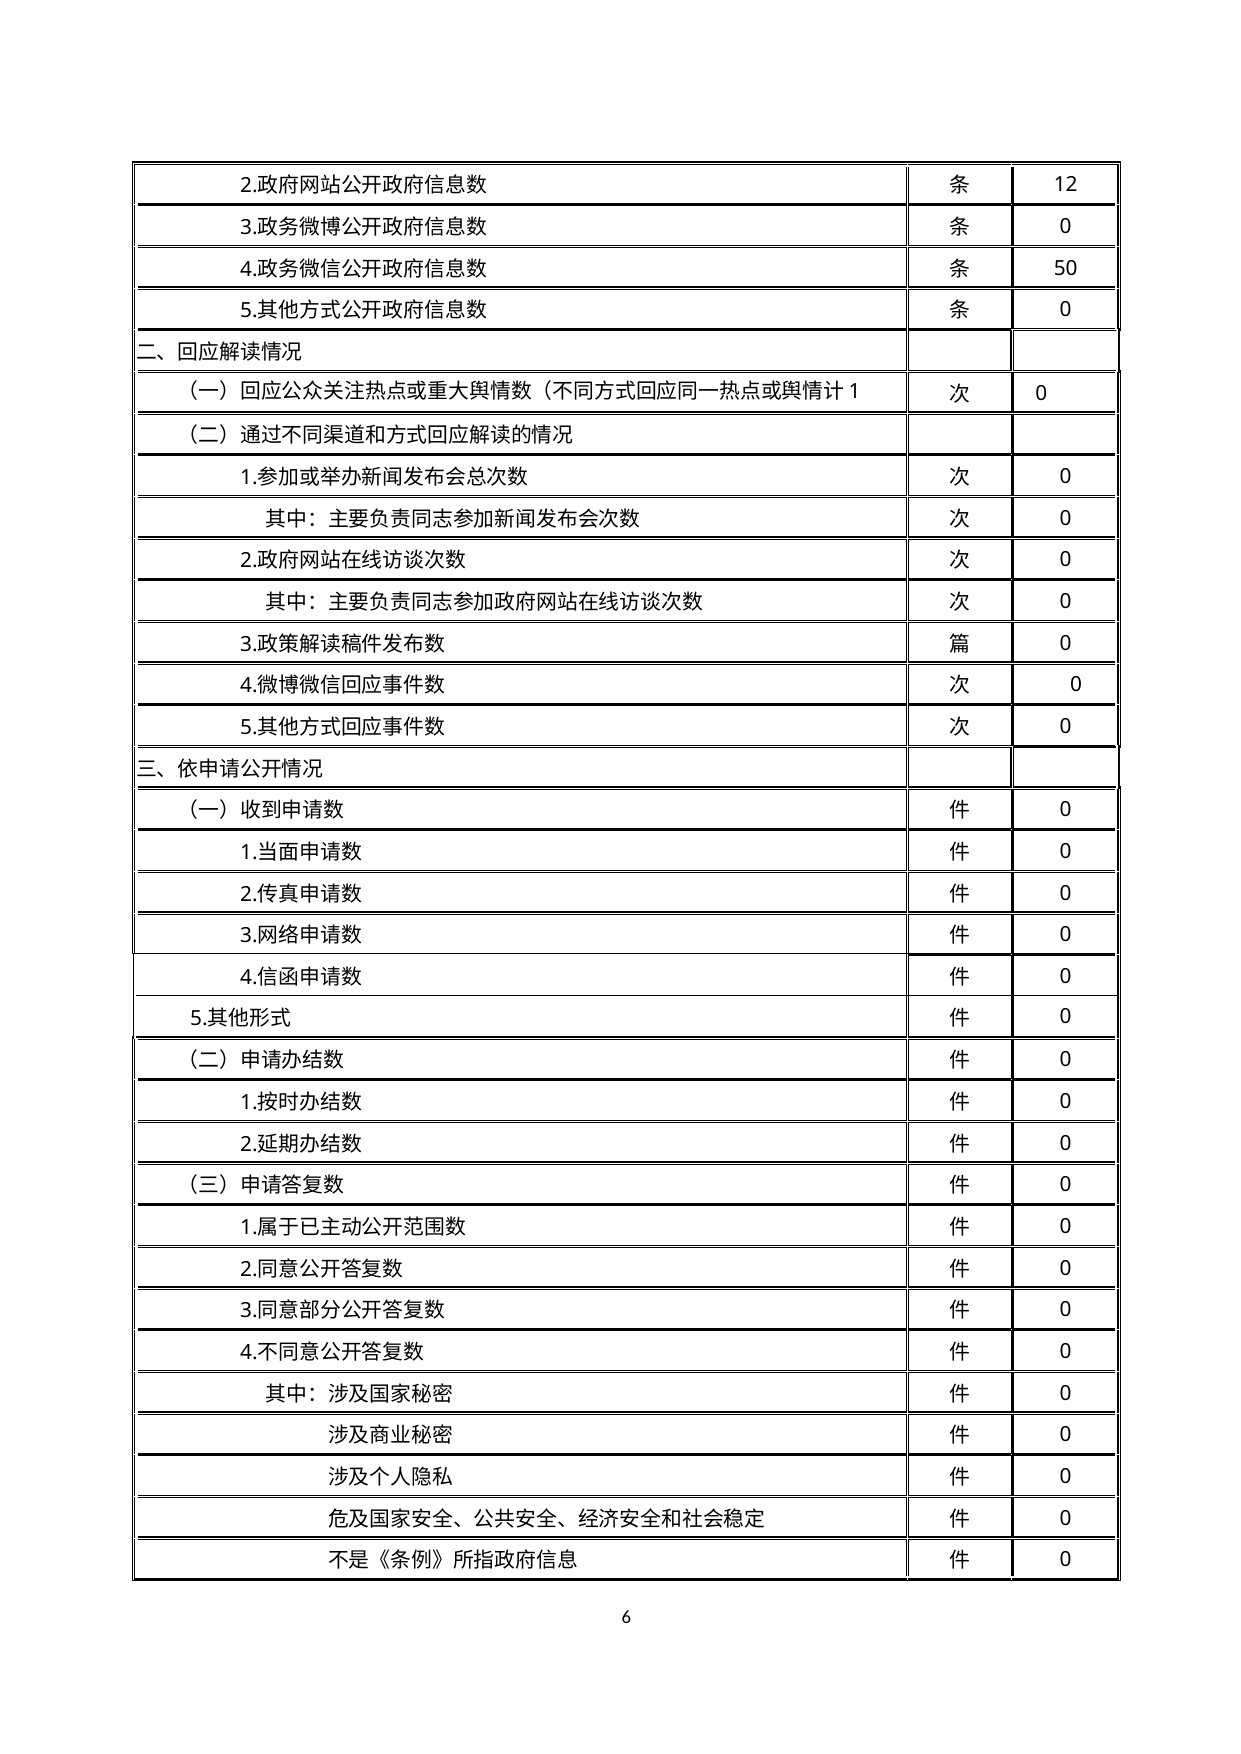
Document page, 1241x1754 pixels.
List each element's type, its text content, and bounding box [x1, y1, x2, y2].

table_cell 4.微博微信回应事件数 [135, 661, 906, 703]
table_cell 0 [1014, 1495, 1118, 1536]
table_cell 5.其他方式回应事件数 [134, 703, 906, 744]
table_cell 2.政府网站在线访谈次数 [135, 536, 906, 578]
table_cell （一）收到申请数 [135, 786, 906, 828]
table_cell 0 [1014, 453, 1119, 494]
table_cell 件 [909, 831, 1011, 869]
table_cell 不是《条例》所指政府信息 [135, 1536, 908, 1578]
table_cell 件 [909, 873, 1011, 911]
table_cell 4.信函申请数 [134, 954, 906, 994]
table_cell 件 [909, 1165, 1011, 1203]
table_cell 件 [909, 956, 1011, 994]
table_cell 其中：主要负责同志参加新闻发布会次数 [135, 495, 906, 536]
table_cell 1.当面申请数 [134, 828, 906, 869]
table_cell 0 [1014, 661, 1118, 703]
table_cell 0 [1014, 786, 1118, 828]
table_cell 2.延期办结数 [135, 1120, 906, 1161]
table_cell 三、依申请公开情况 [135, 745, 906, 786]
table_cell 件 [909, 1081, 1011, 1119]
table_cell 其中：涉及国家秘密 [135, 1370, 906, 1411]
table_cell 条 [909, 248, 1011, 286]
table_cell 件 [909, 1456, 1011, 1494]
table_cell 件 [909, 1248, 1011, 1286]
table_cell 1.按时办结数 [134, 1078, 906, 1119]
table_cell 3.网络申请数 [135, 911, 906, 953]
table_cell 0 [1014, 1203, 1119, 1244]
table_cell 件 [909, 915, 1011, 953]
table_cell 5.其他形式 [134, 995, 906, 1036]
table_cell 0 [1014, 1370, 1118, 1411]
table_cell 0 [1014, 828, 1119, 869]
table_cell 0 [1014, 1078, 1119, 1119]
table_cell 0 [1014, 1286, 1118, 1328]
table_cell 0 [1014, 1328, 1119, 1369]
table_cell 0 [1014, 870, 1118, 911]
table_cell 0 [1014, 1453, 1119, 1494]
table_cell 0 [1014, 953, 1119, 994]
table_cell 次 [909, 456, 1011, 494]
table_cell [1014, 411, 1118, 453]
table_cell 二、回应解读情况 [134, 328, 906, 369]
table_cell [909, 415, 1011, 453]
table_cell 0 [1014, 495, 1118, 536]
table_cell （二）申请办结数 [134, 1036, 906, 1078]
table_cell 次 [909, 498, 1011, 536]
table_cell 涉及个人隐私 [134, 1453, 906, 1494]
table_cell 0 [1014, 203, 1119, 244]
table_cell 4.政务微信公开政府信息数 [135, 245, 906, 286]
table_cell 50 [1014, 245, 1118, 286]
table_cell 2.政府网站公开政府信息数 [135, 165, 908, 203]
table_cell 0 [1014, 1245, 1118, 1286]
table_cell 件 [909, 1040, 1011, 1078]
table_cell 涉及商业秘密 [135, 1411, 906, 1453]
table_cell 条 [909, 206, 1011, 244]
table_cell 2.同意公开答复数 [135, 1245, 906, 1286]
table_cell （二）通过不同渠道和方式回应解读的情况 [135, 411, 906, 453]
table_cell 0 [1014, 911, 1118, 953]
table_cell 4.不同意公开答复数 [134, 1328, 906, 1369]
table_cell 0 [1014, 703, 1119, 744]
table_cell 次 [909, 581, 1011, 619]
table_cell 0 [1014, 1411, 1118, 1453]
table_cell 件 [909, 1123, 1011, 1161]
table_cell 1.参加或举办新闻发布会总次数 [134, 453, 906, 494]
table_cell 危及国家安全、公共安全、经济安全和社会稳定 [135, 1495, 906, 1536]
table_cell 件 [909, 1290, 1011, 1328]
table_cell 3.政务微博公开政府信息数 [134, 203, 906, 244]
table_cell 件 [909, 1498, 1011, 1536]
table_cell 0 [1014, 1036, 1118, 1078]
table_cell 件 [908, 1540, 1012, 1578]
table_cell [1014, 745, 1118, 786]
table_cell 件 [909, 1373, 1011, 1411]
table_cell 0 [1014, 1161, 1118, 1203]
table_cell [909, 331, 1010, 369]
table_cell 件 [909, 1331, 1011, 1369]
table_cell 篇 [909, 623, 1011, 661]
table_cell 件 [909, 996, 1011, 1036]
table_cell 0 [1014, 620, 1118, 661]
table_cell 2.传真申请数 [135, 870, 906, 911]
table_cell 0 [1014, 578, 1119, 619]
table_cell 其中：主要负责同志参加政府网站在线访谈次数 [134, 578, 906, 619]
table_cell 3.政策解读稿件发布数 [135, 620, 906, 661]
table_cell 5.其他方式公开政府信息数 [135, 286, 906, 328]
table_cell 次 [909, 540, 1011, 578]
table_cell 0 [1014, 536, 1118, 578]
table_cell 1.属于已主动公开范围数 [134, 1203, 906, 1244]
table_cell 次 [909, 706, 1011, 744]
table_cell 件 [909, 1206, 1011, 1244]
table_cell （一）回应公众关注热点或重大舆情数（不同方式回应同一热点或舆情计1次） [135, 370, 906, 411]
table_cell 0 [1014, 1120, 1118, 1161]
table_cell [909, 748, 1010, 786]
table_cell 次 [909, 373, 1011, 411]
table_cell 3.同意部分公开答复数 [135, 1286, 906, 1328]
table_cell 12 [1012, 165, 1117, 203]
table_cell 件 [909, 790, 1011, 828]
table_cell 件 [909, 1415, 1011, 1453]
table_cell 条 [908, 163, 1012, 203]
table_cell （三）申请答复数 [135, 1161, 906, 1203]
table_cell 0 [1014, 286, 1118, 328]
table_cell [1014, 328, 1118, 369]
table_cell 0 [1012, 1536, 1118, 1578]
table_cell 0 [1014, 370, 1118, 411]
table_cell 条 [909, 290, 1011, 328]
table_cell 次 [909, 665, 1011, 703]
table_cell 0 [1014, 996, 1117, 1036]
